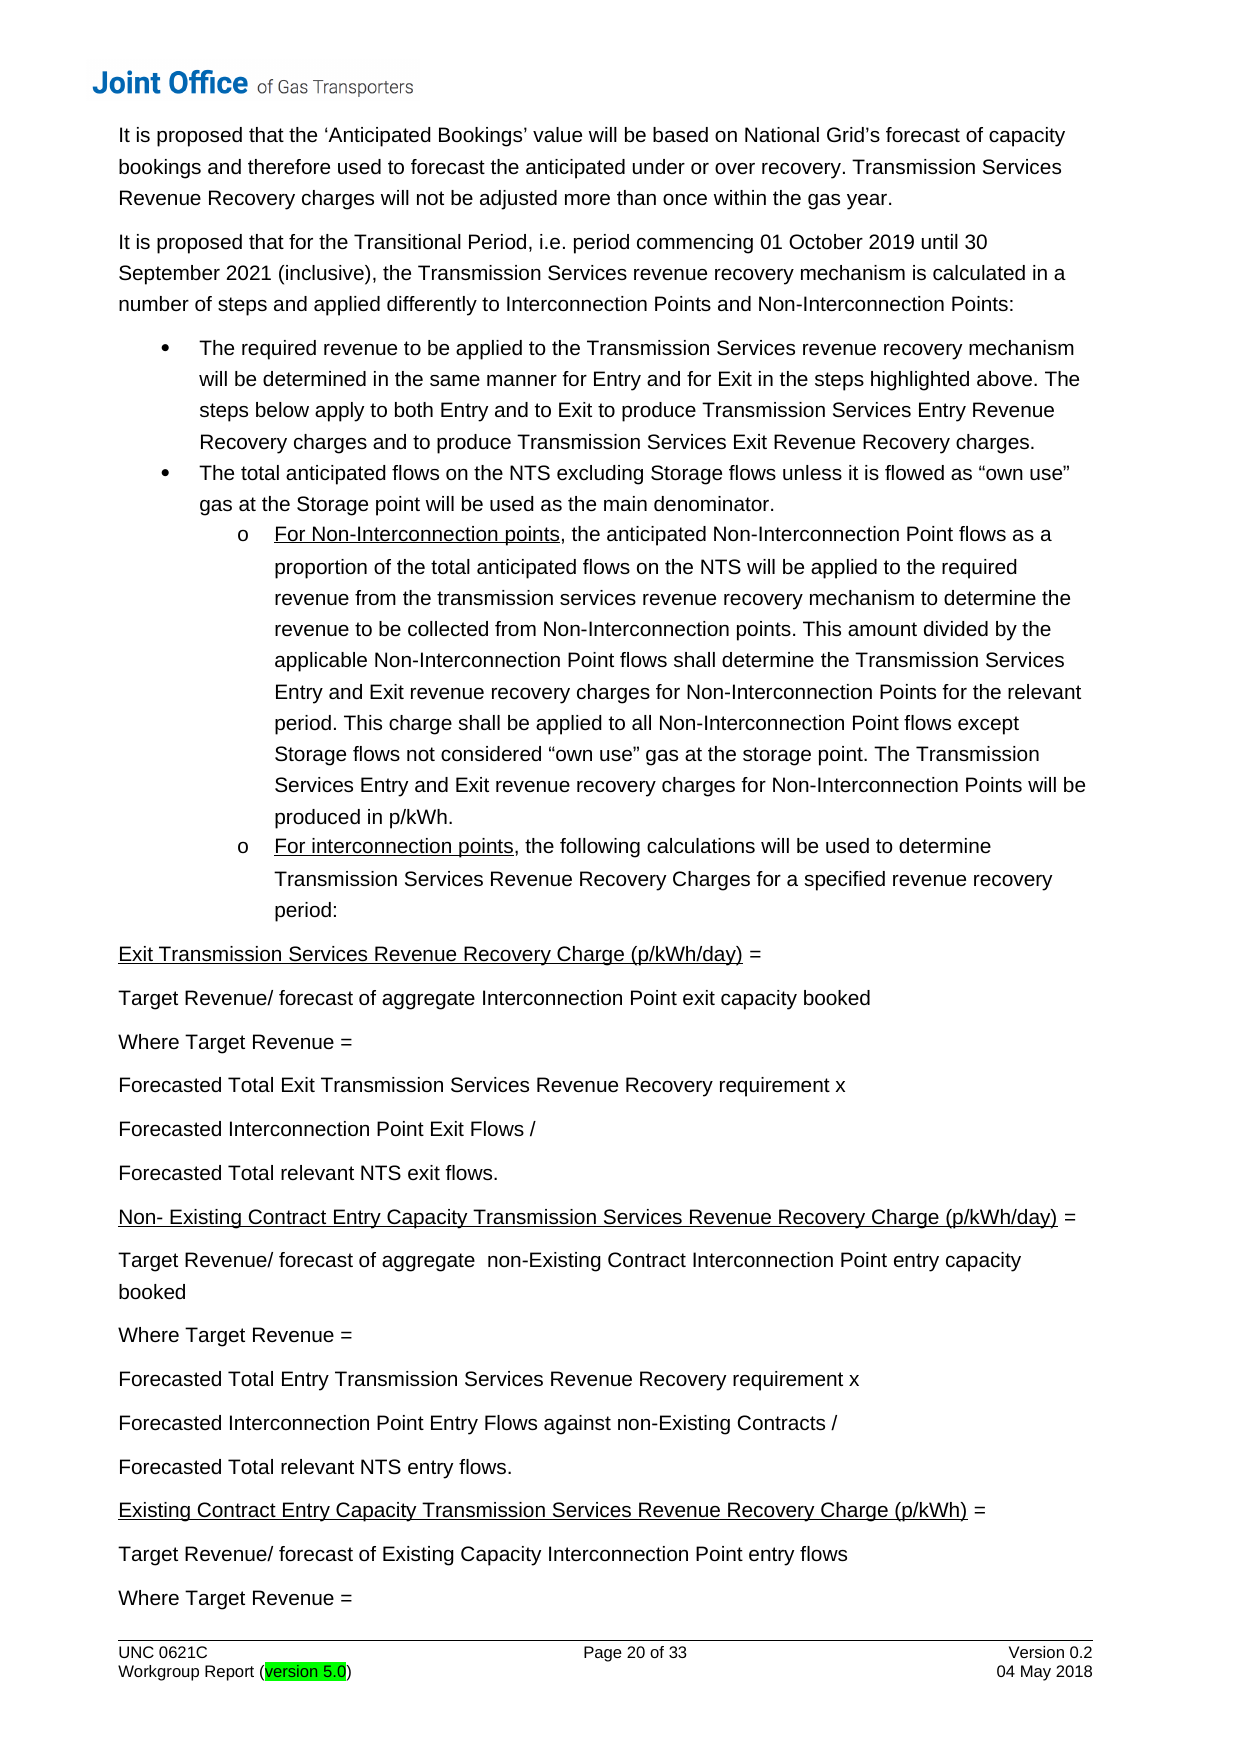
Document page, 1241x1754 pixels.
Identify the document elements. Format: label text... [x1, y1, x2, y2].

text Non- Existing Contract Entry Capacity Transmission Services Revenue Recovery Charge (p/kWh/day) = [118, 1197, 1093, 1228]
text Target Revenue/ forecast of aggregate Interconnection Point exit capacity booked [118, 978, 1093, 1010]
text Where Target Revenue = [118, 1578, 1093, 1610]
text Target Revenue/ forecast of Existing Capacity Interconnection Point entry flows [118, 1535, 1093, 1566]
text Target Revenue/ forecast of aggregate non-Existing Contract Interconnection Point entry capacity booked [118, 1241, 1093, 1303]
text Exit Transmission Services Revenue Recovery Charge (p/kWh/day) = [118, 935, 1093, 966]
list For interconnection points, the following calculations will be used to determine Transmission Services Revenue Recovery Charges for a specified revenue recovery period: [237, 828, 1093, 922]
text Forecasted Total relevant NTS entry flows. [118, 1447, 1093, 1478]
text Forecasted Total relevant NTS exit flows. [118, 1153, 1093, 1185]
text Forecasted Total Exit Transmission Services Revenue Recovery requirement x [118, 1066, 1093, 1097]
list For Non-Interconnection points, the anticipated Non-Interconnection Point flows as a proportion of the total anticipated flows on the NTS will be applied to the required revenue from the transmission services revenue recovery mechanism to determine the revenue to be collected from Non-Interconnection points. This amount divided by the applicable Non-Interconnection Point flows shall determine the Transmission Services Entry and Exit revenue recovery charges for Non-Interconnection Points for the relevant period. This charge shall be applied to all Non-Interconnection Point flows except Storage flows not considered “own use” gas at the storage point. The Transmission Services Entry and Exit revenue recovery charges for Non-Interconnection Points will be produced in p/kWh. [237, 516, 1093, 828]
text Forecasted Interconnection Point Entry Flows against non-Existing Contracts / [118, 1403, 1093, 1435]
text It is proposed that for the Transitional Period, i.e. period commencing 01 October 2019 until 30 September 2021 (inclusive), the Transmission Services revenue recovery mechanism is calculated in a number of steps and applied differently to Interconnection Points and Non-Interconnection Points: [118, 222, 1093, 316]
text Where Target Revenue = [118, 1022, 1093, 1053]
list The total anticipated flows on the NTS excluding Storage flows unless it is flowed as “own use” gas at the Storage point will be used as the main denominator. [162, 453, 1093, 516]
picture [86, 59, 420, 101]
text Where Target Revenue = [118, 1316, 1093, 1347]
text It is proposed that the ‘Anticipated Bookings’ value will be based on National Grid’s forecast of capacity bookings and therefore used to forecast the anticipated under or over recovery. Transmission Services Revenue Recovery charges will not be adjusted more than once within the gas year. [118, 116, 1093, 210]
list The required revenue to be applied to the Transmission Services revenue recovery mechanism will be determined in the same manner for Entry and for Exit in the steps highlighted above. The steps below apply to both Entry and to Exit to produce Transmission Services Entry Revenue Recovery charges and to produce Transmission Services Exit Revenue Recovery charges. [162, 328, 1093, 453]
text Forecasted Total Entry Transmission Services Revenue Recovery requirement x [118, 1360, 1093, 1391]
text Existing Contract Entry Capacity Transmission Services Revenue Recovery Charge (p/kWh) = [118, 1491, 1093, 1522]
text Forecasted Interconnection Point Exit Flows / [118, 1110, 1093, 1141]
